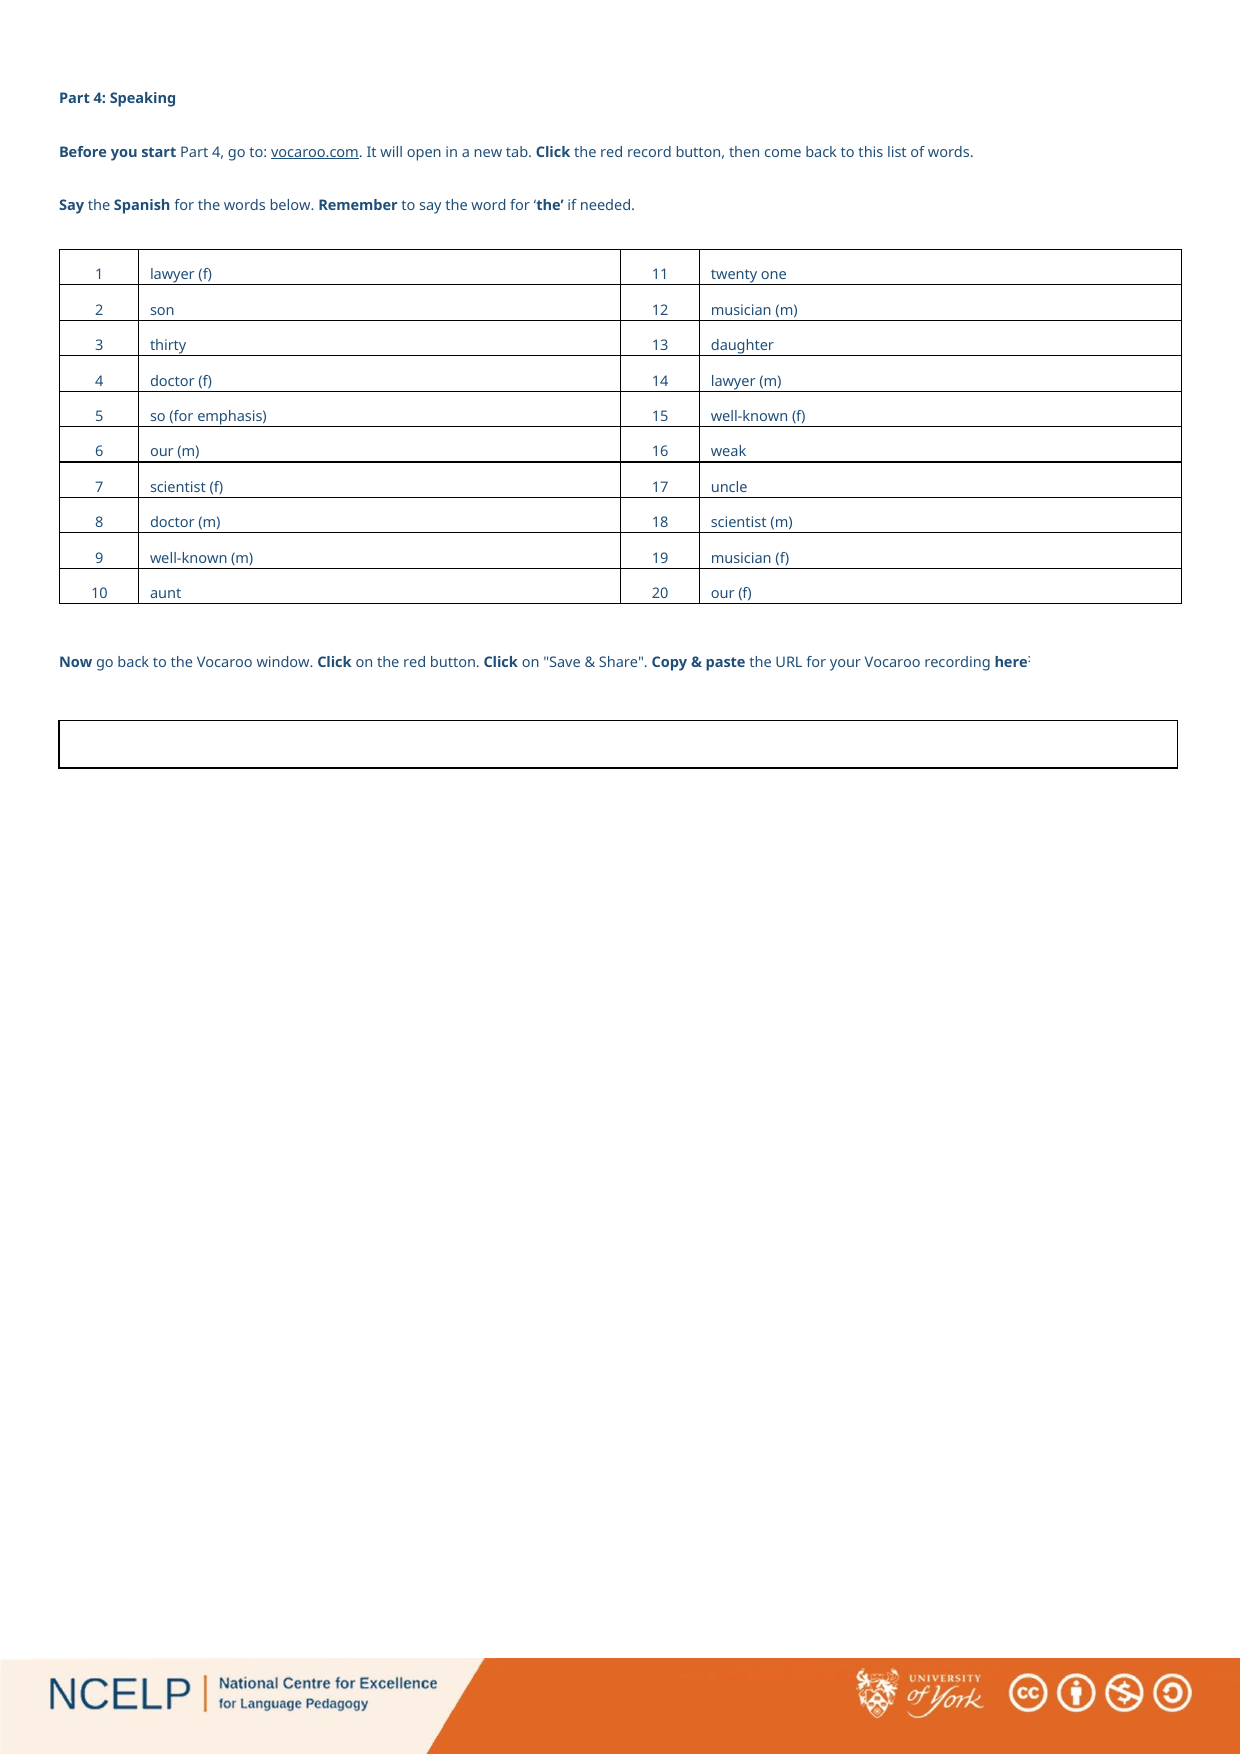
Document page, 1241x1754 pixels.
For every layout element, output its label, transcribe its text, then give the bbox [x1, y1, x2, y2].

table_cell so (for emphasis) [139, 392, 620, 426]
table_cell 8 [60, 498, 138, 532]
table_cell 15 [621, 392, 699, 426]
table_cell doctor (m) [139, 498, 620, 532]
text Before you start Part 4, go to: vocaroo.com. It will open in a new tab. Click the red record button, then come back to this list of words. [59, 127, 1181, 161]
table_cell daughter [700, 321, 1181, 355]
table_header twenty one [700, 250, 1181, 284]
table_cell doctor (f) [139, 356, 620, 391]
table_cell well-known (m) [139, 533, 620, 568]
table_cell 18 [621, 498, 699, 532]
table_cell 20 [621, 569, 699, 603]
table_cell 14 [621, 356, 699, 391]
table_cell 5 [60, 392, 138, 426]
table_cell 3 [60, 321, 138, 355]
table_cell 2 [60, 285, 138, 320]
table_cell 16 [621, 427, 699, 461]
table_cell aunt [139, 569, 620, 603]
table_cell 10 [60, 569, 138, 603]
table_cell 17 [621, 463, 699, 497]
picture [0, 1658, 1240, 1754]
table_cell scientist (m) [700, 498, 1181, 532]
table_cell weak [700, 427, 1181, 461]
table_cell musician (m) [700, 285, 1181, 320]
table_cell 19 [621, 533, 699, 568]
table_cell 7 [60, 463, 138, 497]
table_cell 12 [621, 285, 699, 320]
table_header 1 [60, 250, 138, 284]
text Say the Spanish for the words below. Remember to say the word for ‘the’ if needed. [59, 181, 1181, 215]
table_cell our (m) [139, 427, 620, 461]
table_cell uncle [700, 463, 1181, 497]
table_cell son [139, 285, 620, 320]
table_cell well-known (f) [700, 392, 1181, 426]
table_header 11 [621, 250, 699, 284]
table_cell scientist (f) [139, 463, 620, 497]
table_cell our (f) [700, 569, 1181, 603]
table_cell musician (f) [700, 533, 1181, 568]
table_cell 4 [60, 356, 138, 391]
table_cell 13 [621, 321, 699, 355]
table_cell 6 [60, 427, 138, 461]
text Part 4: Speaking [59, 74, 1181, 108]
table_cell lawyer (m) [700, 356, 1181, 391]
text Now go back to the Vocaroo window. Click on the red button. Click on "Save & Share". Copy & paste the URL for your Vocaroo recording here: [59, 638, 1181, 672]
table_cell thirty [139, 321, 620, 355]
table_cell 9 [60, 533, 138, 568]
table_header lawyer (f) [139, 250, 620, 284]
